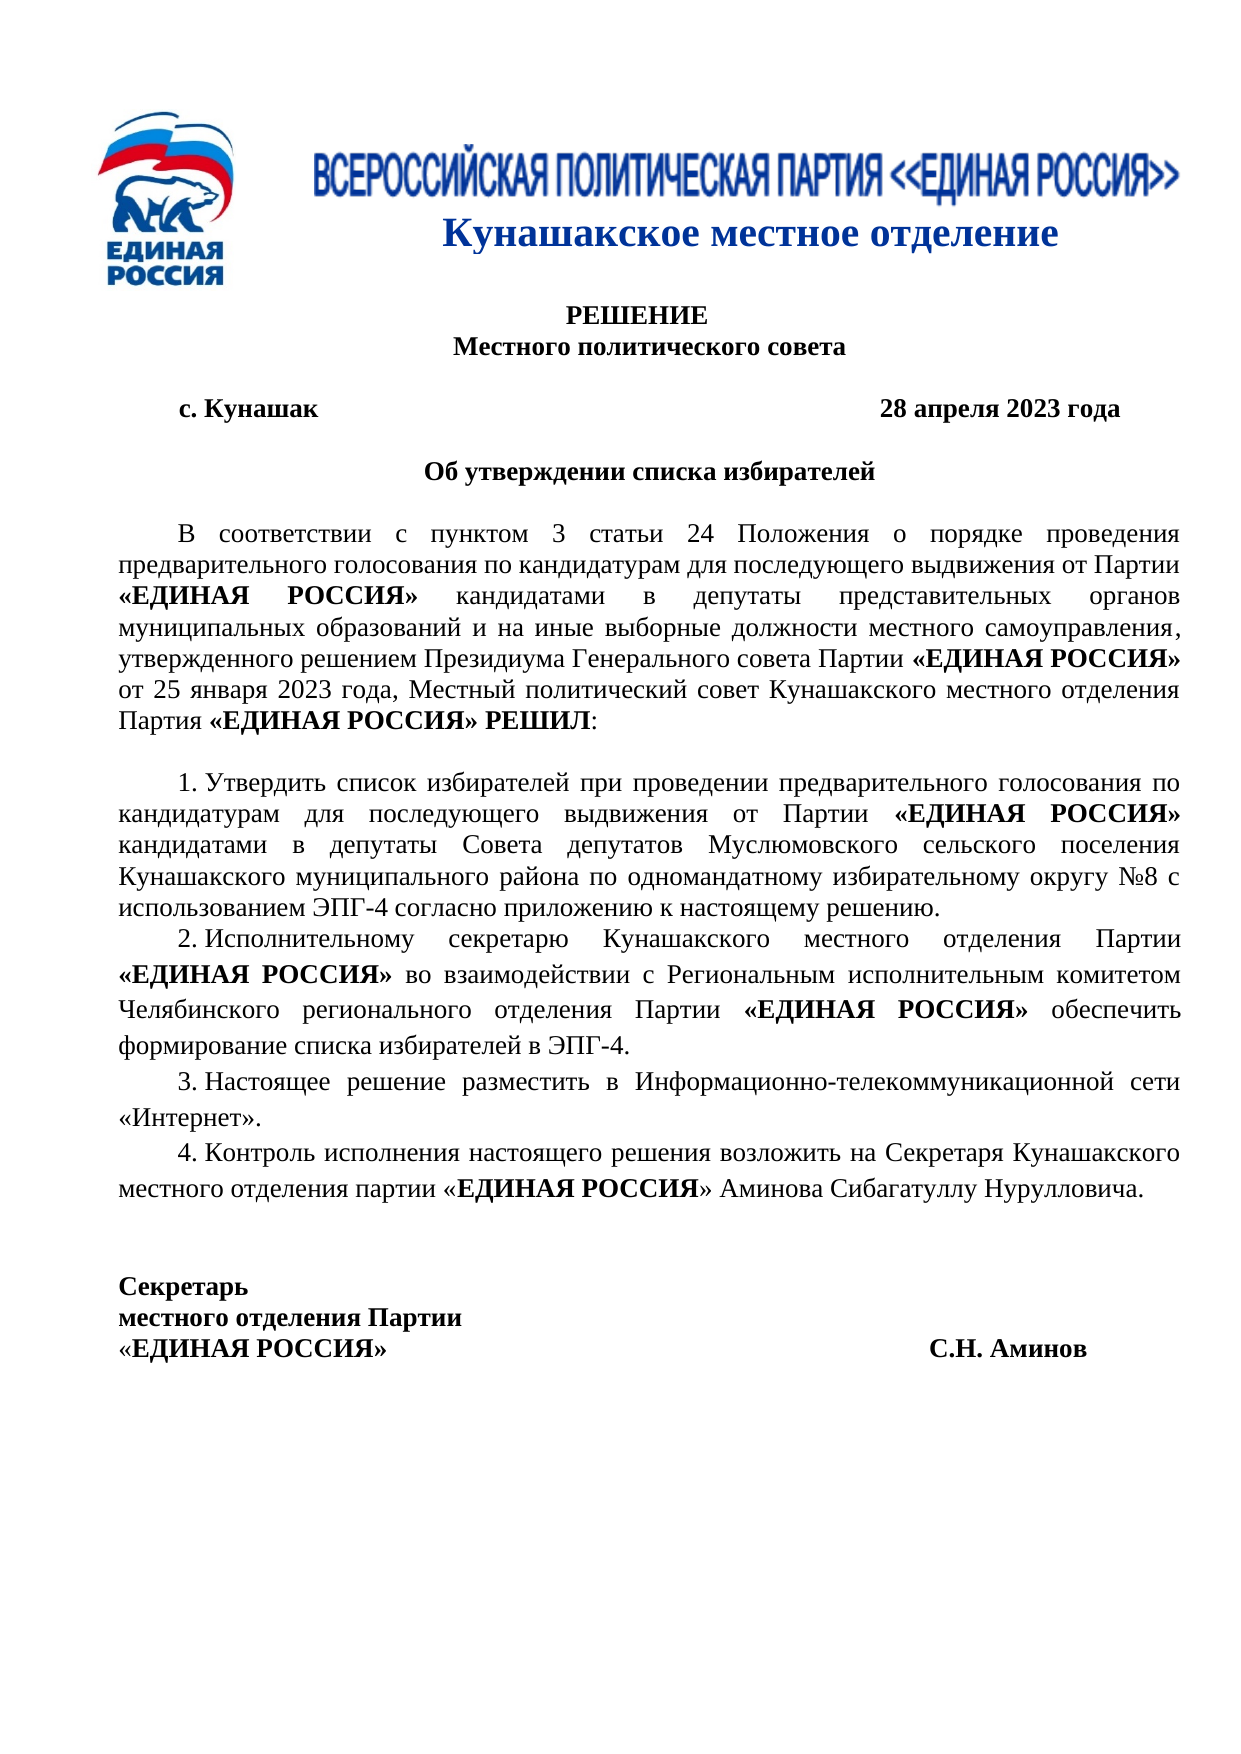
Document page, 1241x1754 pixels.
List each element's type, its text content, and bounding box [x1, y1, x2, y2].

list Утвердить список избирателей при проведении предварительного голосования по кандидатурам для последующего выдвижения от Партии «ЕДИНАЯ РОССИЯ» кандидатами в депутаты Совета депутатов Муслюмовского сельского поселения Кунашакского муниципального района по одномандатному избирательному округу №8 с использованием ЭПГ-4 согласно приложению к настоящему решению. [118, 766, 1181, 922]
text РЕШЕНИЕ [142, 299, 1181, 330]
list Исполнительному секретарю Кунашакского местного отделения Партии «ЕДИНАЯ РОССИЯ» во взаимодействии с Региональным исполнительным комитетом Челябинского регионального отделения Партии «ЕДИНАЯ РОССИЯ» обеспечить формирование списка избирателей в ЭПГ-4. [118, 922, 1181, 1060]
picture [314, 144, 1182, 209]
text «ЕДИНАЯ РОССИЯ» С.Н. Аминов [118, 1332, 1181, 1364]
text с. Кунашак 28 апреля 2023 года [118, 393, 1181, 424]
list Настоящее решение разместить в Информационно-телекоммуникационной сети «Интернет». [116, 1065, 1181, 1132]
text местного отделения Партии [118, 1301, 1181, 1332]
list В соответствии с пунктом 3 статьи 24 Положения о порядке проведения предварительного голосования по кандидатурам для последующего выдвижения от Партии «ЕДИНАЯ РОССИЯ» кандидатами в депутаты представительных органов муниципальных образований и на иные выборные должности местного самоуправления, утвержденного решением Президиума Генерального совета Партии «ЕДИНАЯ РОССИЯ» от 25 января 2023 года, Местный политический совет Кунашакского местного отделения Партия «ЕДИНАЯ РОССИЯ» РЕШИЛ: [118, 517, 1181, 735]
list Контроль исполнения настоящего решения возложить на Секретаря Кунашакского местного отделения партии «ЕДИНАЯ РОССИЯ» Аминова Сибагатуллу Нурулловича. [118, 1136, 1181, 1203]
text Местного политического совета [118, 330, 1181, 361]
picture [90, 109, 237, 291]
subtitle Об утверждении списка избирателей [118, 455, 1181, 486]
text Секретарь [118, 1270, 1181, 1301]
